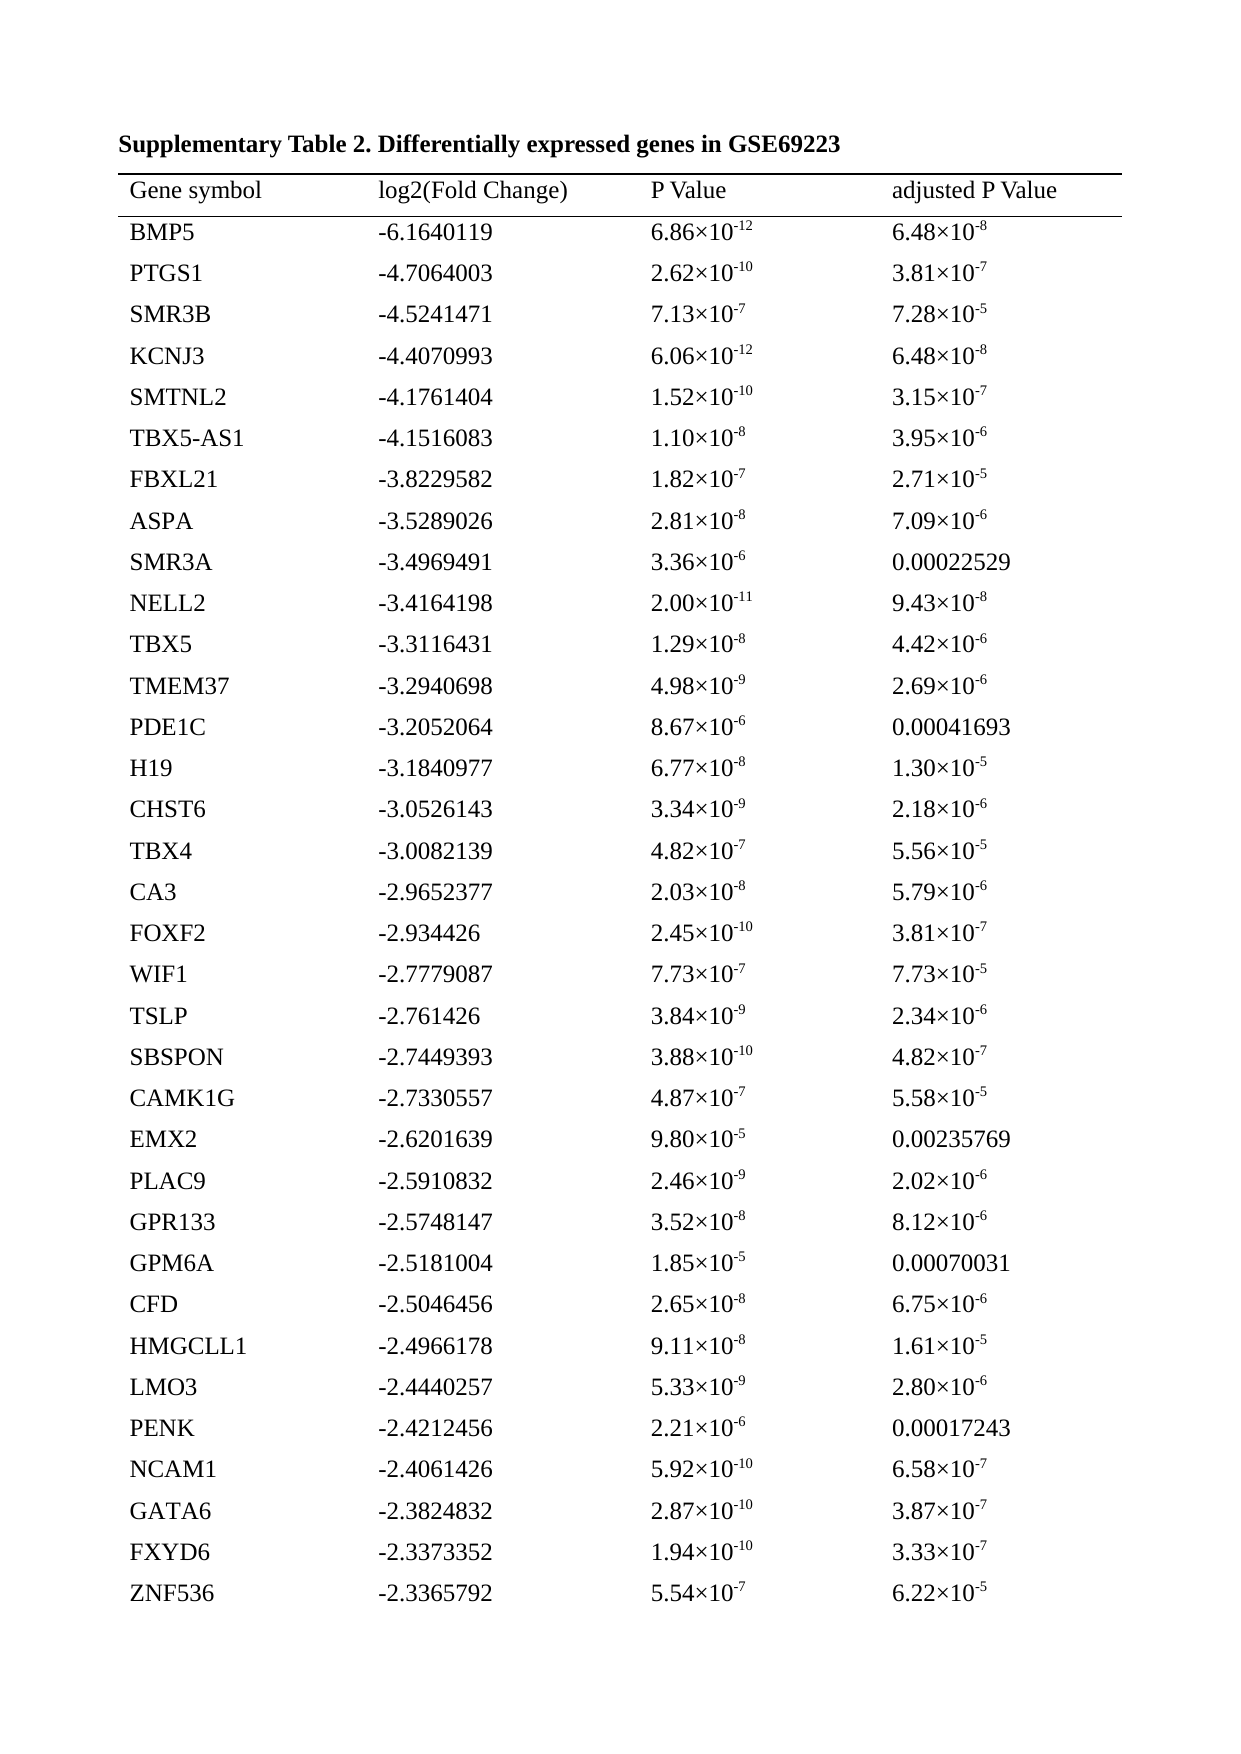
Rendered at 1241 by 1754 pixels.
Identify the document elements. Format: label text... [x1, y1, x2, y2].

table_cell -3.3116431 [367, 630, 639, 671]
table_cell 3.36×10-6 [639, 547, 881, 588]
table_cell 5.54×10-7 [639, 1578, 881, 1619]
table_cell -2.4212456 [367, 1413, 639, 1454]
table_cell 2.00×10-11 [639, 588, 881, 629]
table_cell TMEM37 [118, 671, 367, 712]
table_cell 3.95×10-6 [881, 423, 1122, 464]
table_cell NELL2 [118, 588, 367, 629]
table_cell FBXL21 [118, 465, 367, 506]
table_cell 6.77×10-8 [639, 753, 881, 794]
table_cell -3.4969491 [367, 547, 639, 588]
table_cell TBX4 [118, 836, 367, 877]
table_cell 9.43×10-8 [881, 588, 1122, 629]
table_cell 7.13×10-7 [639, 300, 881, 341]
table_cell 7.73×10-5 [881, 960, 1122, 1001]
table_cell 1.30×10-5 [881, 753, 1122, 794]
table_cell 8.12×10-6 [881, 1207, 1122, 1248]
table_cell -2.4440257 [367, 1372, 639, 1413]
table_cell 0.00022529 [881, 547, 1122, 588]
table_cell -4.7064003 [367, 258, 639, 299]
table_cell 4.98×10-9 [639, 671, 881, 712]
table_cell 7.09×10-6 [881, 506, 1122, 547]
table_cell 1.94×10-10 [639, 1537, 881, 1578]
table_cell EMX2 [118, 1125, 367, 1166]
table_cell KCNJ3 [118, 341, 367, 382]
table_cell -3.2052064 [367, 712, 639, 753]
table_cell ZNF536 [118, 1578, 367, 1619]
table_header Gene symbol [118, 175, 367, 216]
table_cell 0.00041693 [881, 712, 1122, 753]
table_cell GPM6A [118, 1248, 367, 1289]
table_cell WIF1 [118, 960, 367, 1001]
table_cell 7.28×10-5 [881, 300, 1122, 341]
table_cell -2.3365792 [367, 1578, 639, 1619]
table_cell 9.80×10-5 [639, 1125, 881, 1166]
table_cell -4.1516083 [367, 423, 639, 464]
table_cell PTGS1 [118, 258, 367, 299]
table_cell -3.4164198 [367, 588, 639, 629]
table_cell 2.69×10-6 [881, 671, 1122, 712]
table_cell 5.33×10-9 [639, 1372, 881, 1413]
table_cell SBSPON [118, 1042, 367, 1083]
table_cell BMP5 [118, 217, 367, 258]
table_cell 6.22×10-5 [881, 1578, 1122, 1619]
table_cell -3.1840977 [367, 753, 639, 794]
table_cell 3.15×10-7 [881, 382, 1122, 423]
table_cell 2.45×10-10 [639, 918, 881, 959]
table_cell FXYD6 [118, 1537, 367, 1578]
table_cell ASPA [118, 506, 367, 547]
table_cell -3.0082139 [367, 836, 639, 877]
table_cell NCAM1 [118, 1455, 367, 1496]
table_cell -2.761426 [367, 1001, 639, 1042]
table_cell 3.34×10-9 [639, 795, 881, 836]
table_cell -2.5910832 [367, 1166, 639, 1207]
table_cell -2.7779087 [367, 960, 639, 1001]
table_cell LMO3 [118, 1372, 367, 1413]
table_cell 4.42×10-6 [881, 630, 1122, 671]
table_cell -3.5289026 [367, 506, 639, 547]
table_cell 9.11×10-8 [639, 1331, 881, 1372]
table_cell -4.4070993 [367, 341, 639, 382]
table_cell -2.7330557 [367, 1083, 639, 1124]
table_cell 3.84×10-9 [639, 1001, 881, 1042]
table_cell -6.1640119 [367, 217, 639, 258]
table_cell 7.73×10-7 [639, 960, 881, 1001]
table_cell 1.52×10-10 [639, 382, 881, 423]
table_cell 3.87×10-7 [881, 1496, 1122, 1537]
table_cell 6.06×10-12 [639, 341, 881, 382]
table_cell 0.00017243 [881, 1413, 1122, 1454]
table_cell 2.87×10-10 [639, 1496, 881, 1537]
table_cell 2.18×10-6 [881, 795, 1122, 836]
table_cell -3.0526143 [367, 795, 639, 836]
table_cell 3.81×10-7 [881, 258, 1122, 299]
table_cell -2.4061426 [367, 1455, 639, 1496]
table_cell 3.52×10-8 [639, 1207, 881, 1248]
table_cell 2.80×10-6 [881, 1372, 1122, 1413]
table_cell TBX5-AS1 [118, 423, 367, 464]
table_cell 1.82×10-7 [639, 465, 881, 506]
table_cell 2.81×10-8 [639, 506, 881, 547]
table_cell 0.00070031 [881, 1248, 1122, 1289]
table_cell 1.61×10-5 [881, 1331, 1122, 1372]
table_cell 8.67×10-6 [639, 712, 881, 753]
table_cell -2.934426 [367, 918, 639, 959]
table_cell 4.87×10-7 [639, 1083, 881, 1124]
table_cell PENK [118, 1413, 367, 1454]
table_cell PDE1C [118, 712, 367, 753]
table_cell SMR3B [118, 300, 367, 341]
table_cell -2.9652377 [367, 877, 639, 918]
table_cell 6.48×10-8 [881, 217, 1122, 258]
table_cell 6.75×10-6 [881, 1290, 1122, 1331]
table_cell 2.21×10-6 [639, 1413, 881, 1454]
table_cell -2.5046456 [367, 1290, 639, 1331]
table_cell H19 [118, 753, 367, 794]
table_cell -2.4966178 [367, 1331, 639, 1372]
table_cell TBX5 [118, 630, 367, 671]
table_cell 3.33×10-7 [881, 1537, 1122, 1578]
table_cell -2.5181004 [367, 1248, 639, 1289]
table_cell 2.65×10-8 [639, 1290, 881, 1331]
table_cell GATA6 [118, 1496, 367, 1537]
table_cell 2.03×10-8 [639, 877, 881, 918]
table_cell 2.71×10-5 [881, 465, 1122, 506]
table_cell -2.5748147 [367, 1207, 639, 1248]
table_cell -4.1761404 [367, 382, 639, 423]
table_cell -4.5241471 [367, 300, 639, 341]
table_cell 2.46×10-9 [639, 1166, 881, 1207]
table_cell -3.2940698 [367, 671, 639, 712]
table_cell -2.3824832 [367, 1496, 639, 1537]
table_cell 1.85×10-5 [639, 1248, 881, 1289]
table_cell 1.29×10-8 [639, 630, 881, 671]
table_cell HMGCLL1 [118, 1331, 367, 1372]
text Supplementary Table 2. Differentially expressed genes in GSE69223 [118, 129, 1122, 158]
table_cell CA3 [118, 877, 367, 918]
table_cell 5.79×10-6 [881, 877, 1122, 918]
table_cell 4.82×10-7 [639, 836, 881, 877]
table_cell 0.00235769 [881, 1125, 1122, 1166]
table_cell GPR133 [118, 1207, 367, 1248]
table_cell 5.58×10-5 [881, 1083, 1122, 1124]
table_cell FOXF2 [118, 918, 367, 959]
table_cell -2.7449393 [367, 1042, 639, 1083]
table_cell PLAC9 [118, 1166, 367, 1207]
table_cell 2.02×10-6 [881, 1166, 1122, 1207]
table_cell SMTNL2 [118, 382, 367, 423]
table_header P Value [639, 175, 881, 216]
table_cell 5.56×10-5 [881, 836, 1122, 877]
table_header log2(Fold Change) [367, 175, 639, 216]
table_cell 6.58×10-7 [881, 1455, 1122, 1496]
table_cell CFD [118, 1290, 367, 1331]
table_header adjusted P Value [881, 175, 1122, 216]
table_cell 6.48×10-8 [881, 341, 1122, 382]
table_cell 3.88×10-10 [639, 1042, 881, 1083]
table_cell 6.86×10-12 [639, 217, 881, 258]
table_cell 2.34×10-6 [881, 1001, 1122, 1042]
table_cell SMR3A [118, 547, 367, 588]
table_cell -2.3373352 [367, 1537, 639, 1578]
table_cell 5.92×10-10 [639, 1455, 881, 1496]
table_cell 1.10×10-8 [639, 423, 881, 464]
table_cell TSLP [118, 1001, 367, 1042]
table_cell 2.62×10-10 [639, 258, 881, 299]
table_cell -2.6201639 [367, 1125, 639, 1166]
table_cell 4.82×10-7 [881, 1042, 1122, 1083]
table_cell CAMK1G [118, 1083, 367, 1124]
table_cell -3.8229582 [367, 465, 639, 506]
table_cell 3.81×10-7 [881, 918, 1122, 959]
table_cell CHST6 [118, 795, 367, 836]
